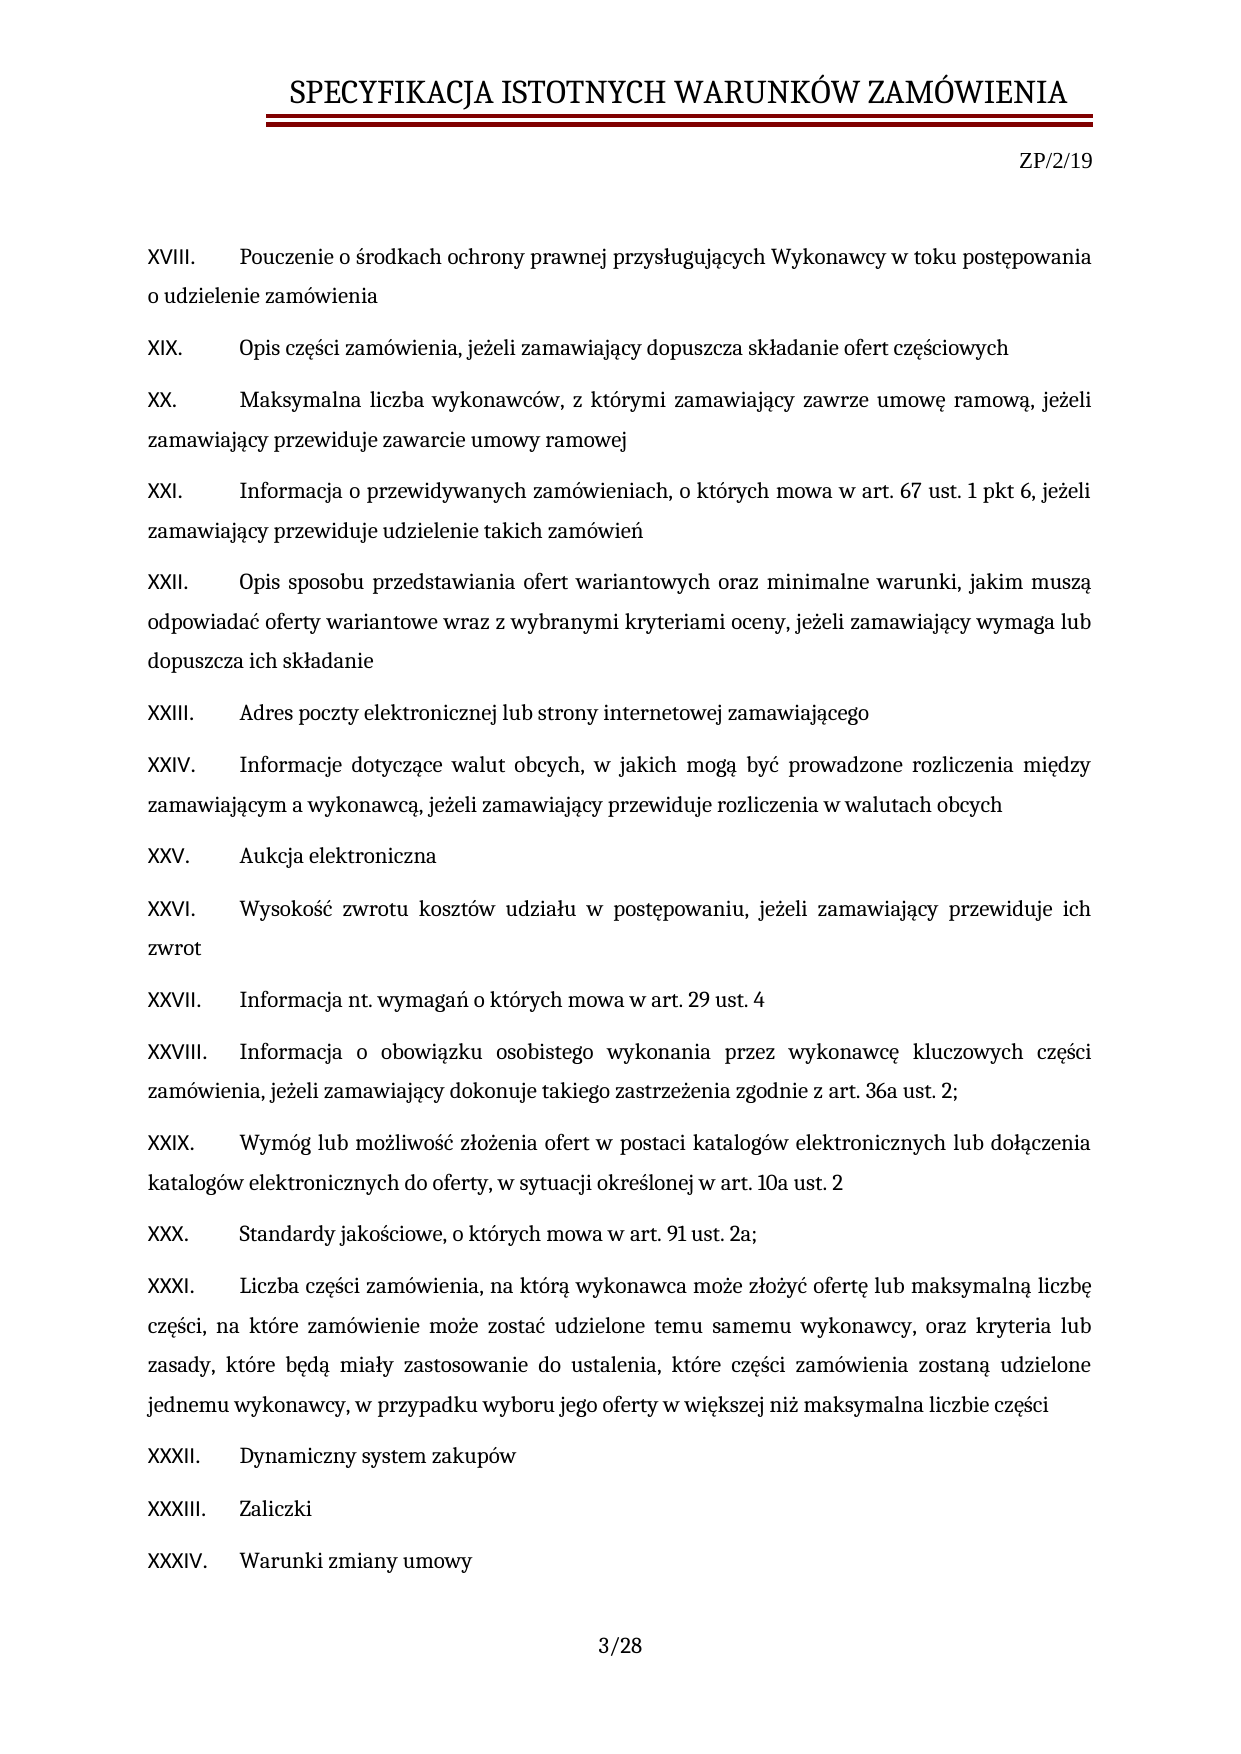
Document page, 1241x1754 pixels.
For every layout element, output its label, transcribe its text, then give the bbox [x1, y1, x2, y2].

text XXIII. Adres poczty elektronicznej lub strony internetowej zamawiającego [148, 698, 1093, 726]
text XXIV. Informacje dotyczące walut obcych, w jakich mogą być prowadzone rozliczenia między zamawiającym a wykonawcą, jeżeli zamawiający przewiduje rozliczenia w walutach obcych [148, 750, 1093, 818]
text XXXI. Liczba części zamówienia, na którą wykonawca może złożyć ofertę lub maksymalną liczbę części, na które zamówienie może zostać udzielone temu samemu wykonawcy, oraz kryteria lub zasady, które będą miały zastosowanie do ustalenia, które części zamówienia zostaną udzielone jednemu wykonawcy, w przypadku wyboru jego oferty w większej niż maksymalna liczbie części [148, 1272, 1093, 1418]
text XVIII. Pouczenie o środkach ochrony prawnej przysługujących Wykonawcy w toku postępowania o udzielenie zamówienia [148, 242, 1093, 309]
text XXI. Informacja o przewidywanych zamówieniach, o których mowa w art. 67 ust. 1 pkt 6, jeżeli zamawiający przewiduje udzielenie takich zamówień [148, 476, 1093, 544]
text XXVIII. Informacja o obowiązku osobistego wykonania przez wykonawcę kluczowych części zamówienia, jeżeli zamawiający dokonuje takiego zastrzeżenia zgodnie z art. 36a ust. 2; [148, 1037, 1093, 1105]
text XXVI. Wysokość zwrotu kosztów udziału w postępowaniu, jeżeli zamawiający przewiduje ich zwrot [148, 894, 1093, 961]
text XXV. Aukcja elektroniczna [148, 841, 1093, 869]
text XXXIV. Warunki zmiany umowy [148, 1546, 1093, 1574]
text XXX. Standardy jakościowe, o których mowa w art. 91 ust. 2a; [148, 1219, 1093, 1247]
text XXXII. Dynamiczny system zakupów [148, 1442, 1093, 1470]
text XXXIII. Zaliczki [148, 1494, 1093, 1522]
text XXII. Opis sposobu przedstawiania ofert wariantowych oraz minimalne warunki, jakim muszą odpowiadać oferty wariantowe wraz z wybranymi kryteriami oceny, jeżeli zamawiający wymaga lub dopuszcza ich składanie [148, 567, 1093, 674]
text XXVII. Informacja nt. wymagań o których mowa w art. 29 ust. 4 [148, 985, 1093, 1013]
text XIX. Opis części zamówienia, jeżeli zamawiający dopuszcza składanie ofert częściowych [148, 333, 1093, 361]
text XX. Maksymalna liczba wykonawców, z którymi zamawiający zawrze umowę ramową, jeżeli zamawiający przewiduje zawarcie umowy ramowej [148, 385, 1093, 453]
text XXIX. Wymóg lub możliwość złożenia ofert w postaci katalogów elektronicznych lub dołączenia katalogów elektronicznych do oferty, w sytuacji określonej w art. 10a ust. 2 [148, 1128, 1093, 1196]
